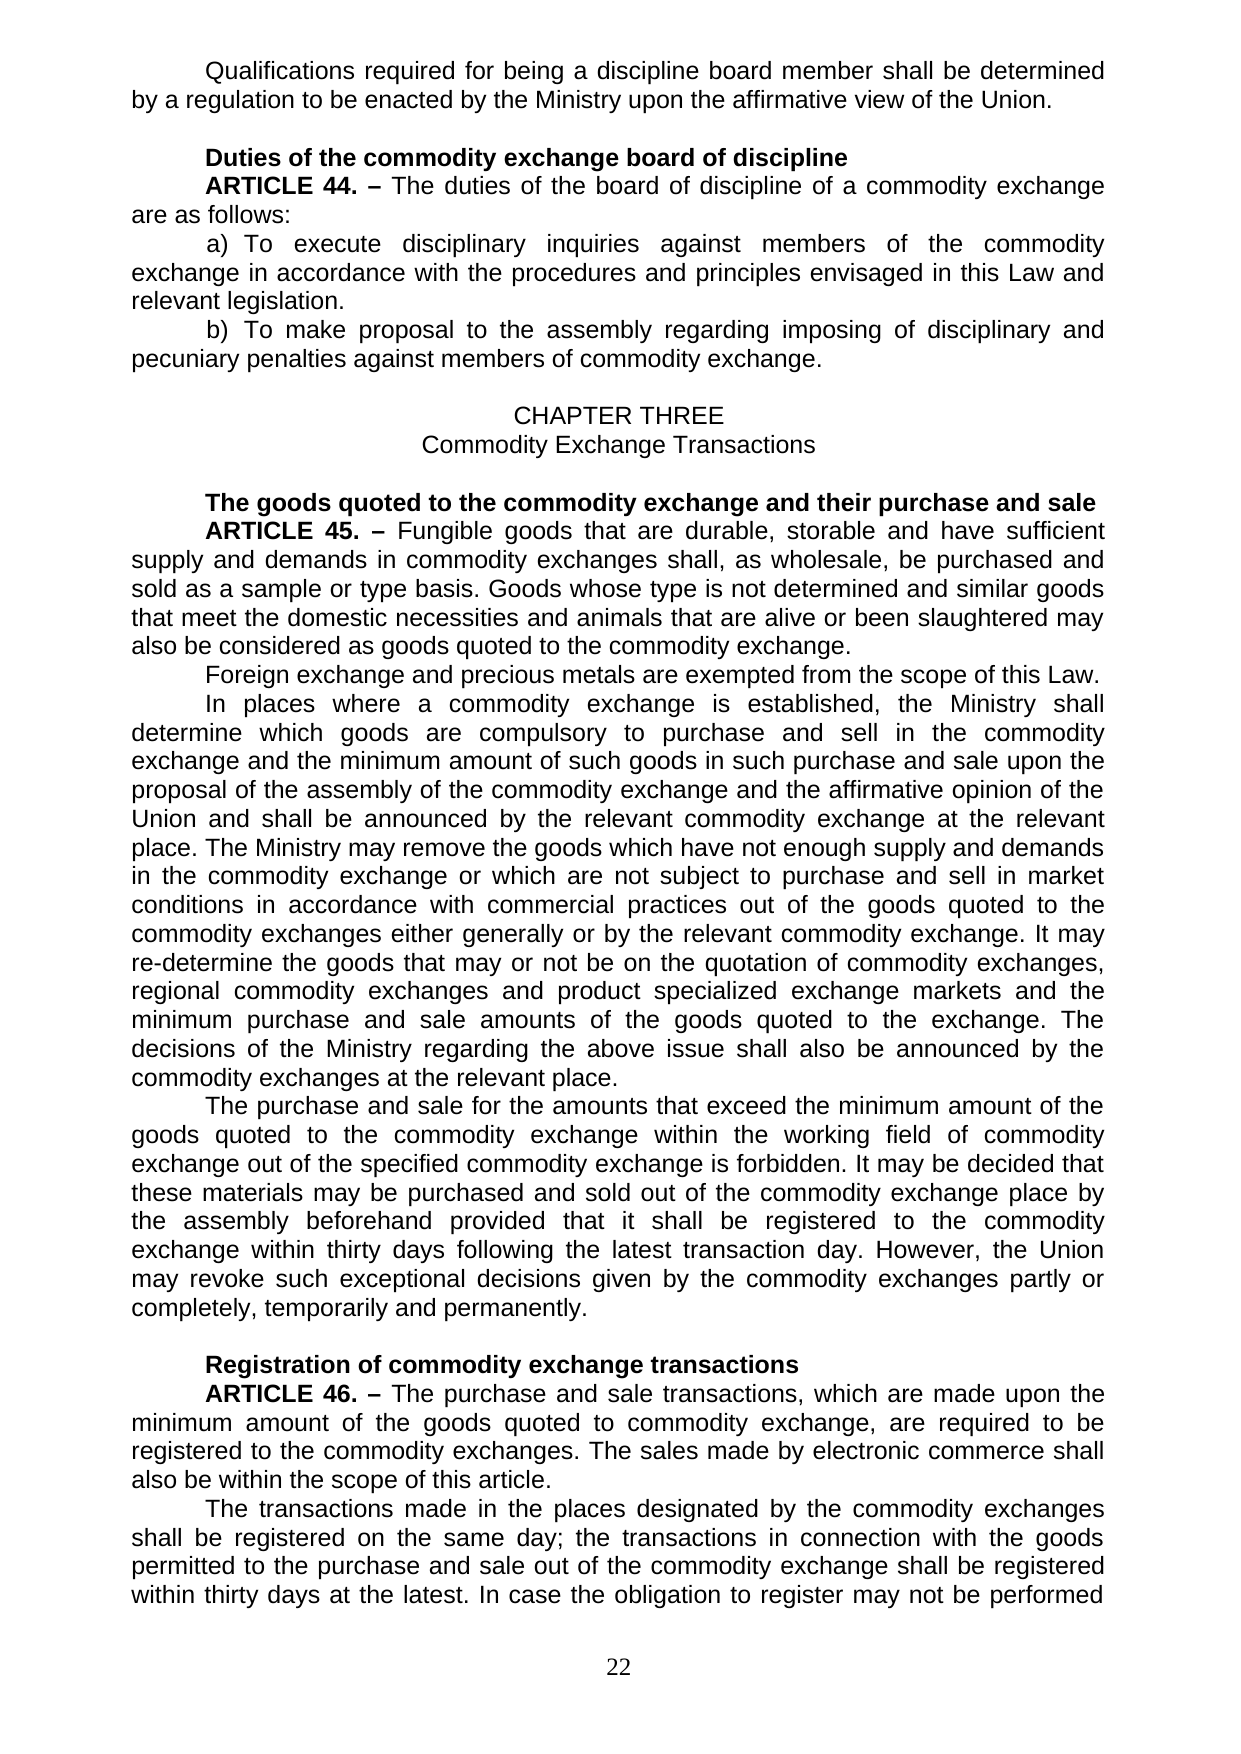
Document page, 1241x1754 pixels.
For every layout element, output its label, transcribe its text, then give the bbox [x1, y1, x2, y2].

text Duties of the commodity exchange board of discipline [131, 142, 1106, 171]
text ARTICLE 46. – The purchase and sale transactions, which are made upon the minimum amount of the goods quoted to commodity exchange, are required to be registered to the commodity exchanges. The sales made by electronic commerce shall also be within the scope of this article. [131, 1379, 1106, 1494]
text b) To make proposal to the assembly regarding imposing of disciplinary and pecuniary penalties against members of commodity exchange. [131, 315, 1106, 372]
text In places where a commodity exchange is established, the Ministry shall determine which goods are compulsory to purchase and sell in the commodity exchange and the minimum amount of such goods in such purchase and sale upon the proposal of the assembly of the commodity exchange and the affirmative opinion of the Union and shall be announced by the relevant commodity exchange at the relevant place. The Ministry may remove the goods which have not enough supply and demands in the commodity exchange or which are not subject to purchase and sell in market conditions in accordance with commercial practices out of the goods quoted to the commodity exchanges either generally or by the relevant commodity exchange. It may re-determine the goods that may or not be on the quotation of commodity exchanges, regional commodity exchanges and product specialized exchange markets and the minimum purchase and sale amounts of the goods quoted to the exchange. The decisions of the Ministry regarding the above issue shall also be announced by the commodity exchanges at the relevant place. [131, 689, 1106, 1091]
subtitle The goods quoted to the commodity exchange and their purchase and sale [131, 487, 1106, 516]
text Foreign exchange and precious metals are exempted from the scope of this Law. [131, 660, 1106, 689]
text Qualifications required for being a discipline board member shall be determined by a regulation to be enacted by the Ministry upon the affirmative view of the Union. [131, 56, 1106, 114]
text CHAPTER THREE [131, 401, 1106, 430]
text Commodity Exchange Transactions [131, 430, 1106, 459]
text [131, 1494, 1106, 1609]
subtitle Registration of commodity exchange transactions [131, 1350, 1106, 1379]
text The purchase and sale for the amounts that exceed the minimum amount of the goods quoted to the commodity exchange within the working field of commodity exchange out of the specified commodity exchange is forbidden. It may be decided that these materials may be purchased and sold out of the commodity exchange place by the assembly beforehand provided that it shall be registered to the commodity exchange within thirty days following the latest transaction day. However, the Union may revoke such exceptional decisions given by the commodity exchanges partly or completely, temporarily and permanently. [131, 1091, 1106, 1321]
text a) To execute disciplinary inquiries against members of the commodity exchange in accordance with the procedures and principles envisaged in this Law and relevant legislation. [131, 229, 1106, 315]
subtitle ARTICLE 45. – Fungible goods that are durable, storable and have sufficient supply and demands in commodity exchanges shall, as wholesale, be purchased and sold as a sample or type basis. Goods whose type is not determined and similar goods that meet the domestic necessities and animals that are alive or been slaughtered may also be considered as goods quoted to the commodity exchange. [131, 516, 1106, 660]
text ARTICLE 44. – The duties of the board of discipline of a commodity exchange are as follows: [131, 171, 1106, 229]
